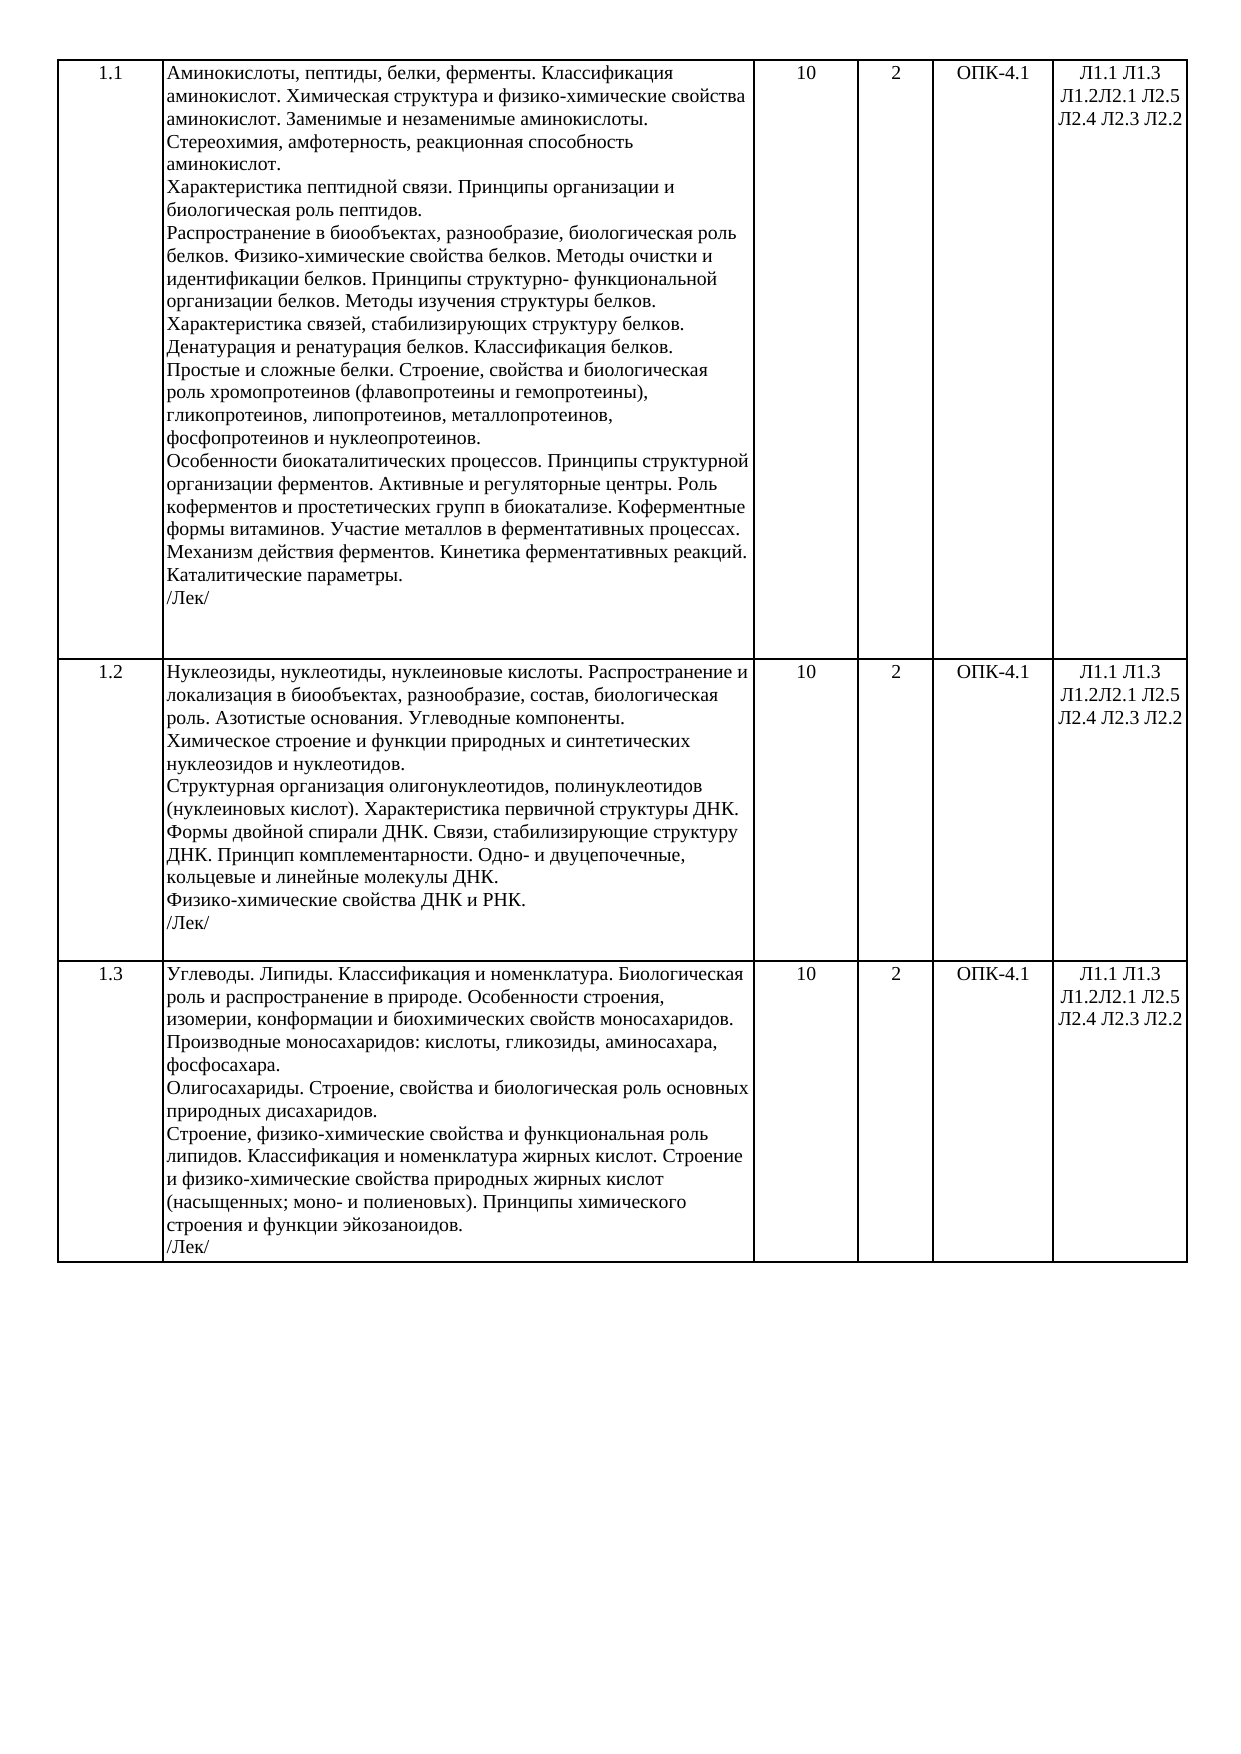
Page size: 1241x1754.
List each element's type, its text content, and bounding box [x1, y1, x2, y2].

table_cell Нуклеозиды, нуклеотиды, нуклеиновые кислоты. Распространение и локализация в биообъектах, разнообразие, состав, биологическая роль. Азотистые основания. Углеводные компоненты. Химическое строение и функции природных и синтетических нуклеозидов и нуклеотидов. Структурная организация олигонуклеотидов, полинуклеотидов (нуклеиновых кислот). Характеристика первичной структуры ДНК. Формы двойной спирали ДНК. Связи, стабилизирующие структуру ДНК. Принцип комплементарности. Одно- и двуцепочечные, кольцевые и линейные молекулы ДНК. Физико-химические свойства ДНК и РНК. /Лек/ [164, 660, 753, 960]
table_header 2 [859, 61, 932, 658]
table_cell 10 [755, 660, 857, 960]
table_header 1.1 [59, 61, 162, 658]
table_header Аминокислоты, пептиды, белки, ферменты. Классификация аминокислот. Химическая структура и физико-химические свойства аминокислот. Заменимые и незаменимые аминокислоты. Стереохимия, амфотерность, реакционная способность аминокислот. Характеристика пептидной связи. Принципы организации и биологическая роль пептидов. Распространение в биообъектах, разнообразие, биологическая роль белков. Физико-химические свойства белков. Методы очистки и идентификации белков. Принципы структурно- функциональной организации белков. Методы изучения структуры белков. Характеристика связей, стабилизирующих структуру белков. Денатурация и ренатурация белков. Классификация белков. Простые и сложные белки. Строение, свойства и биологическая роль хромопротеинов (флавопротеины и гемопротеины), гликопротеинов, липопротеинов, металлопротеинов, фосфопротеинов и нуклеопротеинов. Особенности биокаталитических процессов. Принципы структурной организации ферментов. Активные и регуляторные центры. Роль коферментов и простетических групп в биокатализе. Коферментные формы витаминов. Участие металлов в ферментативных процессах. Механизм действия ферментов. Кинетика ферментативных реакций. Каталитические параметры. /Лек/ [164, 61, 753, 658]
table_cell 1.2 [59, 660, 162, 960]
table_cell 2 [859, 660, 932, 960]
table_cell 1.3 [59, 962, 162, 1261]
table_cell ОПК-4.1 [934, 962, 1052, 1261]
table_cell Углеводы. Липиды. Классификация и номенклатура. Биологическая роль и распространение в природе. Особенности строения, изомерии, конформации и биохимических свойств моносахаридов. Производные моносахаридов: кислоты, гликозиды, аминосахара, фосфосахара. Олигосахариды. Строение, свойства и биологическая роль основных природных дисахаридов. Строение, физико-химические свойства и функциональная роль липидов. Классификация и номенклатура жирных кислот. Строение и физико-химические свойства природных жирных кислот (насыщенных; моно- и полиеновых). Принципы химического строения и функции эйкозаноидов. /Лек/ [164, 962, 753, 1261]
table_cell 2 [859, 962, 932, 1261]
table_header ОПК-4.1 [934, 61, 1052, 658]
table_cell ОПК-4.1 [934, 660, 1052, 960]
table_cell Л1.1 Л1.3 Л1.2Л2.1 Л2.5 Л2.4 Л2.3 Л2.2 [1054, 962, 1186, 1261]
table_cell 10 [755, 962, 857, 1261]
table_cell Л1.1 Л1.3 Л1.2Л2.1 Л2.5 Л2.4 Л2.3 Л2.2 [1054, 660, 1186, 960]
table_header Л1.1 Л1.3 Л1.2Л2.1 Л2.5 Л2.4 Л2.3 Л2.2 [1054, 61, 1186, 658]
table_header 10 [755, 61, 857, 658]
